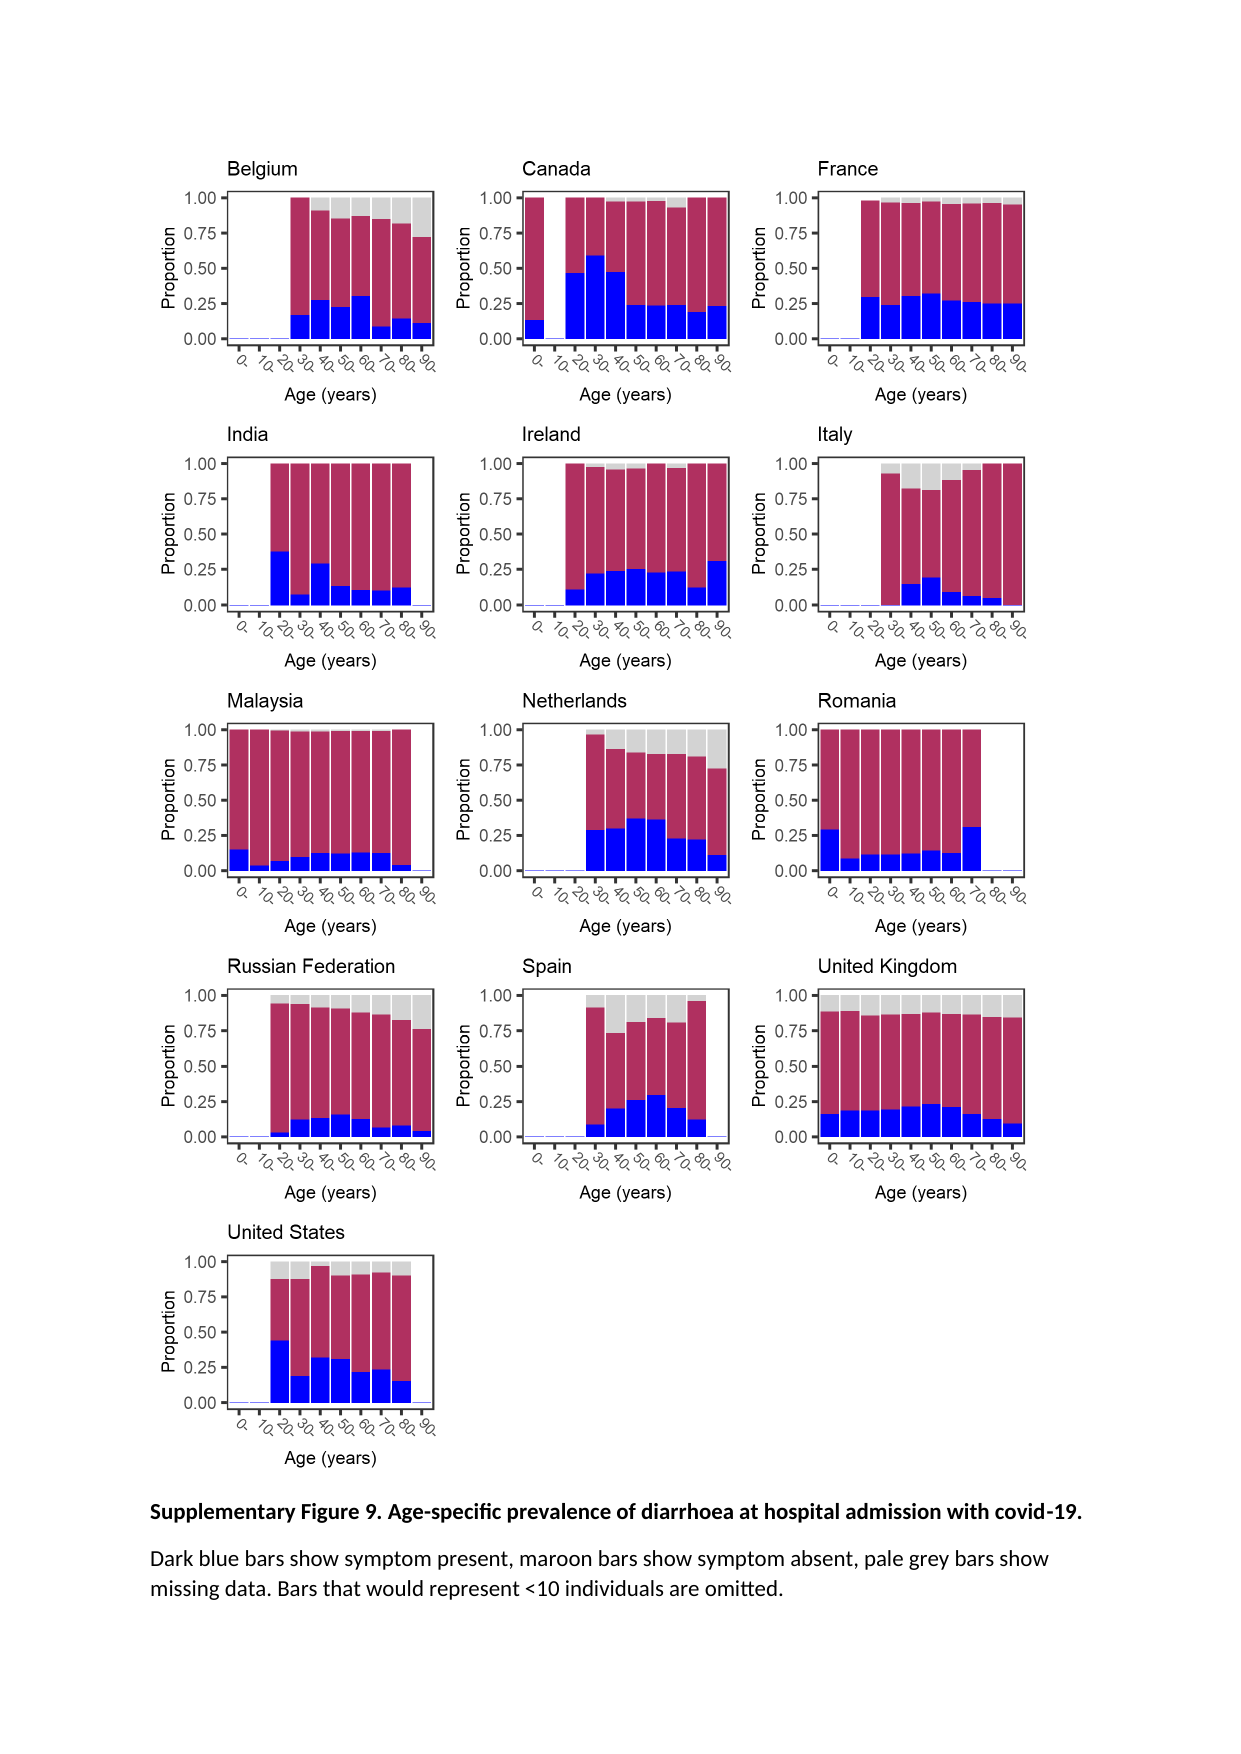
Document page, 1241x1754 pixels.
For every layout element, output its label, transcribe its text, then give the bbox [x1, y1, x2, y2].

picture [150, 150, 1036, 1479]
text Dark blue bars show symptom present, maroon bars show symptom absent, pale grey bars show missing data. Bars that would represent <10 individuals are omitted. [150, 1544, 1090, 1602]
text Supplementary Figure 9. Age-specific prevalence of diarrhoea at hospital admission with covid-19. [150, 1497, 1090, 1525]
